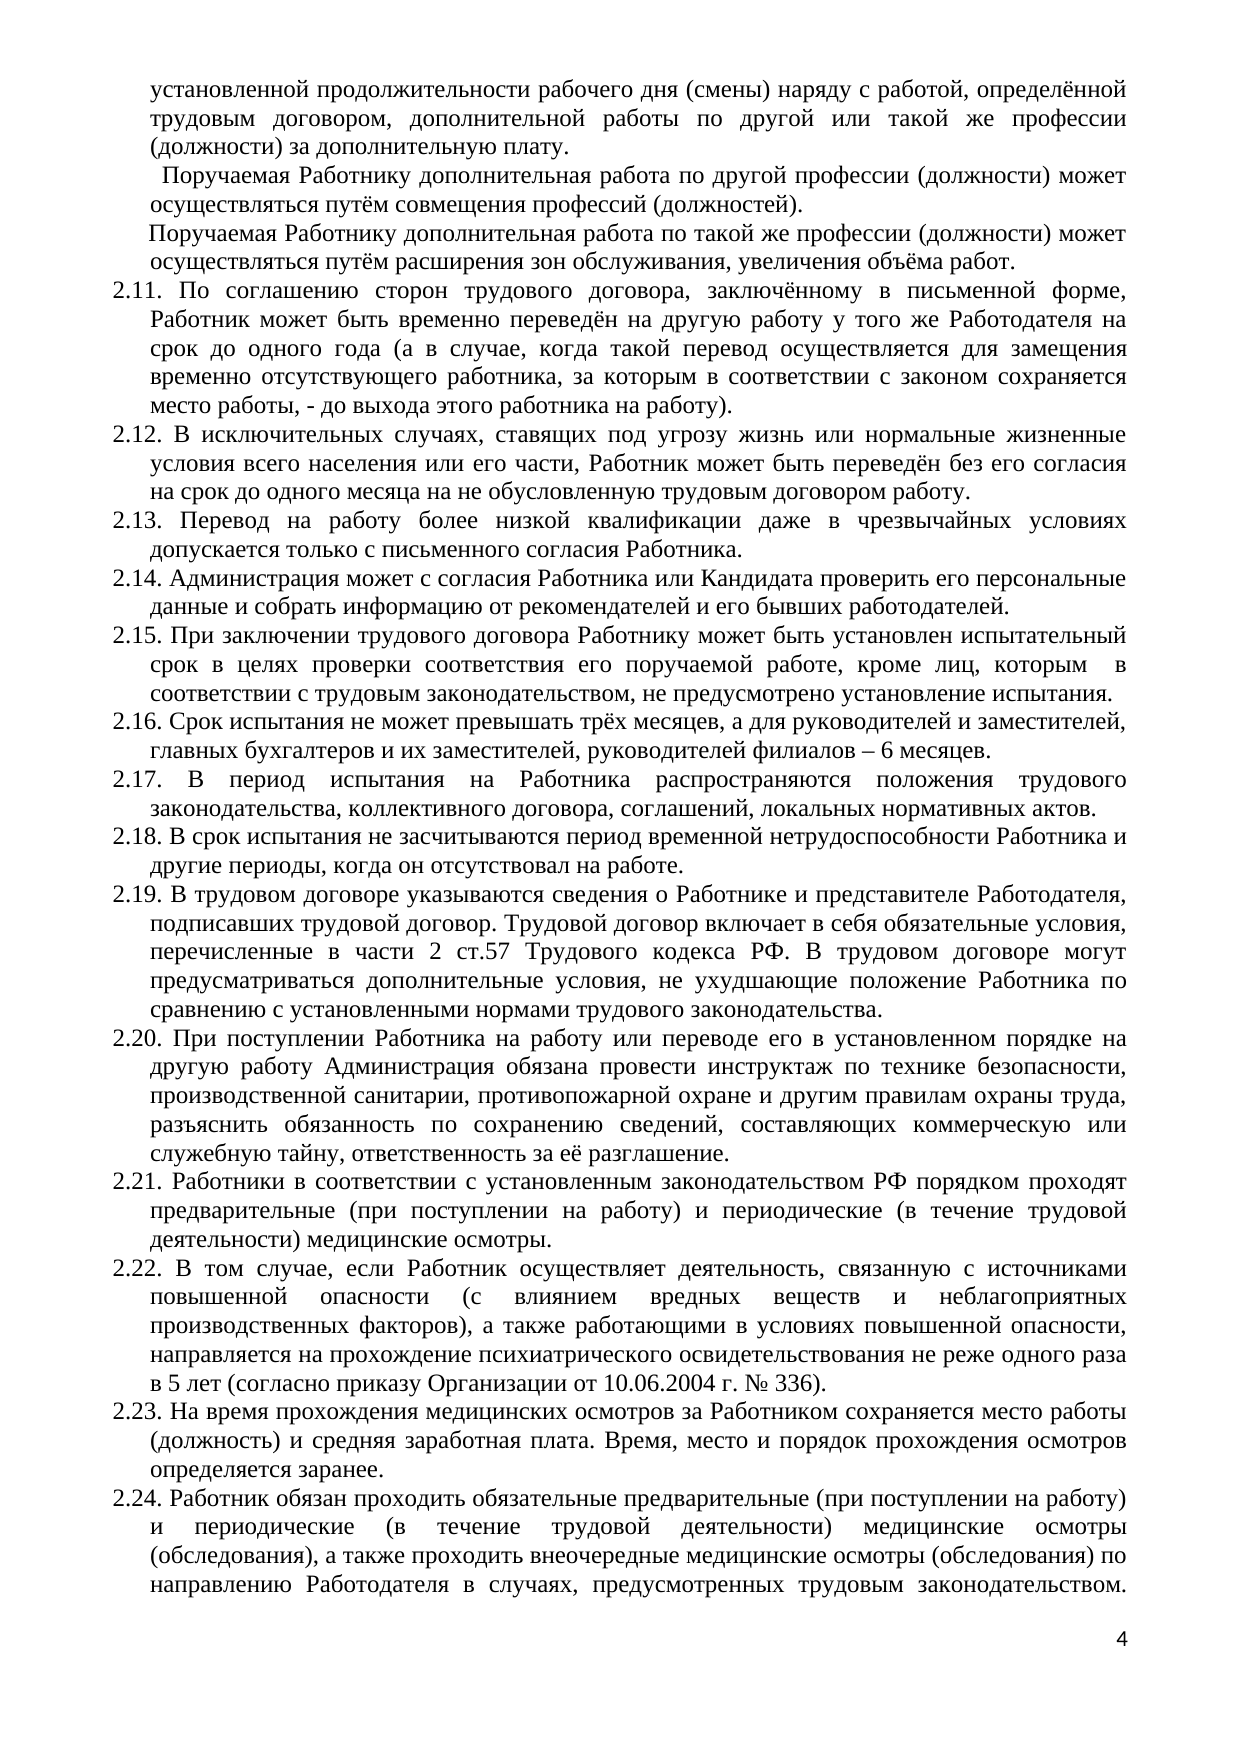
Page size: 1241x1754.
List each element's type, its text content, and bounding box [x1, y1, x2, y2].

text 2.14. Администрация может с согласия Работника или Кандидата проверить его персональные данные и собрать информацию от рекомендателей и его бывших работодателей. [112, 563, 1128, 620]
text 2.18. В срок испытания не засчитываются период временной нетрудоспособности Работника и другие периоды, когда он отсутствовал на работе. [112, 821, 1128, 879]
text 2.15. При заключении трудового договора Работнику может быть установлен испытательный срок в целях проверки соответствия его поручаемой работе, кроме лиц, которым в соответствии с трудовым законодательством, не предусмотрено установление испытания. [112, 620, 1128, 706]
text 2.20. При поступлении Работника на работу или переводе его в установленном порядке на другую работу Администрация обязана провести инструктаж по технике безопасности, производственной санитарии, противопожарной охране и другим правилам охраны труда, разъяснить обязанность по сохранению сведений, составляющих коммерческую или служебную тайну, ответственность за её разглашение. [112, 1023, 1128, 1166]
text 2.22. В том случае, если Работник осуществляет деятельность, связанную с источниками повышенной опасности (с влиянием вредных веществ и неблагоприятных производственных факторов), а также работающими в условиях повышенной опасности, направляется на прохождение психиатрического освидетельствования не реже одного раза в 5 лет (согласно приказу Организации от 10.06.2004 г. № 336). [112, 1253, 1128, 1396]
text 2.19. В трудовом договоре указываются сведения о Работнике и представителе Работодателя, подписавших трудовой договор. Трудовой договор включает в себя обязательные условия, перечисленные в части 2 ст.57 Трудового кодекса РФ. В трудовом договоре могут предусматриваться дополнительные условия, не ухудшающие положение Работника по сравнению с установленными нормами трудового законодательства. [112, 879, 1128, 1023]
text 2.16. Срок испытания не может превышать трёх месяцев, а для руководителей и заместителей, главных бухгалтеров и их заместителей, руководителей филиалов – 6 месяцев. [112, 706, 1128, 764]
text 2.12. В исключительных случаях, ставящих под угрозу жизнь или нормальные жизненные условия всего населения или его части, Работник может быть переведён без его согласия на срок до одного месяца на не обусловленную трудовым договором работу. [112, 419, 1128, 505]
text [112, 1483, 1128, 1598]
text 2.13. Перевод на работу более низкой квалификации даже в чрезвычайных условиях допускается только с письменного согласия Работника. [112, 505, 1128, 563]
text 2.17. В период испытания на Работника распространяются положения трудового законодательства, коллективного договора, соглашений, локальных нормативных актов. [112, 764, 1128, 821]
text Поручаемая Работнику дополнительная работа по другой профессии (должности) может осуществляться путём совмещения профессий (должностей). [112, 160, 1128, 218]
text 2.21. Работники в соответствии с установленным законодательством РФ порядком проходят предварительные (при поступлении на работу) и периодические (в течение трудовой деятельности) медицинские осмотры. [112, 1166, 1128, 1253]
text Поручаемая Работнику дополнительная работа по такой же профессии (должности) может осуществляться путём расширения зон обслуживания, увеличения объёма работ. [112, 218, 1128, 275]
text 2.11. По соглашению сторон трудового договора, заключённому в письменной форме, Работник может быть временно переведён на другую работу у того же Работодателя на срок до одного года (а в случае, когда такой перевод осуществляется для замещения временно отсутствующего работника, за которым в соответствии с законом сохраняется место работы, - до выхода этого работника на работу). [112, 275, 1128, 419]
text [112, 74, 1128, 160]
text 2.23. На время прохождения медицинских осмотров за Работником сохраняется место работы (должность) и средняя заработная плата. Время, место и порядок прохождения осмотров определяется заранее. [112, 1396, 1128, 1483]
